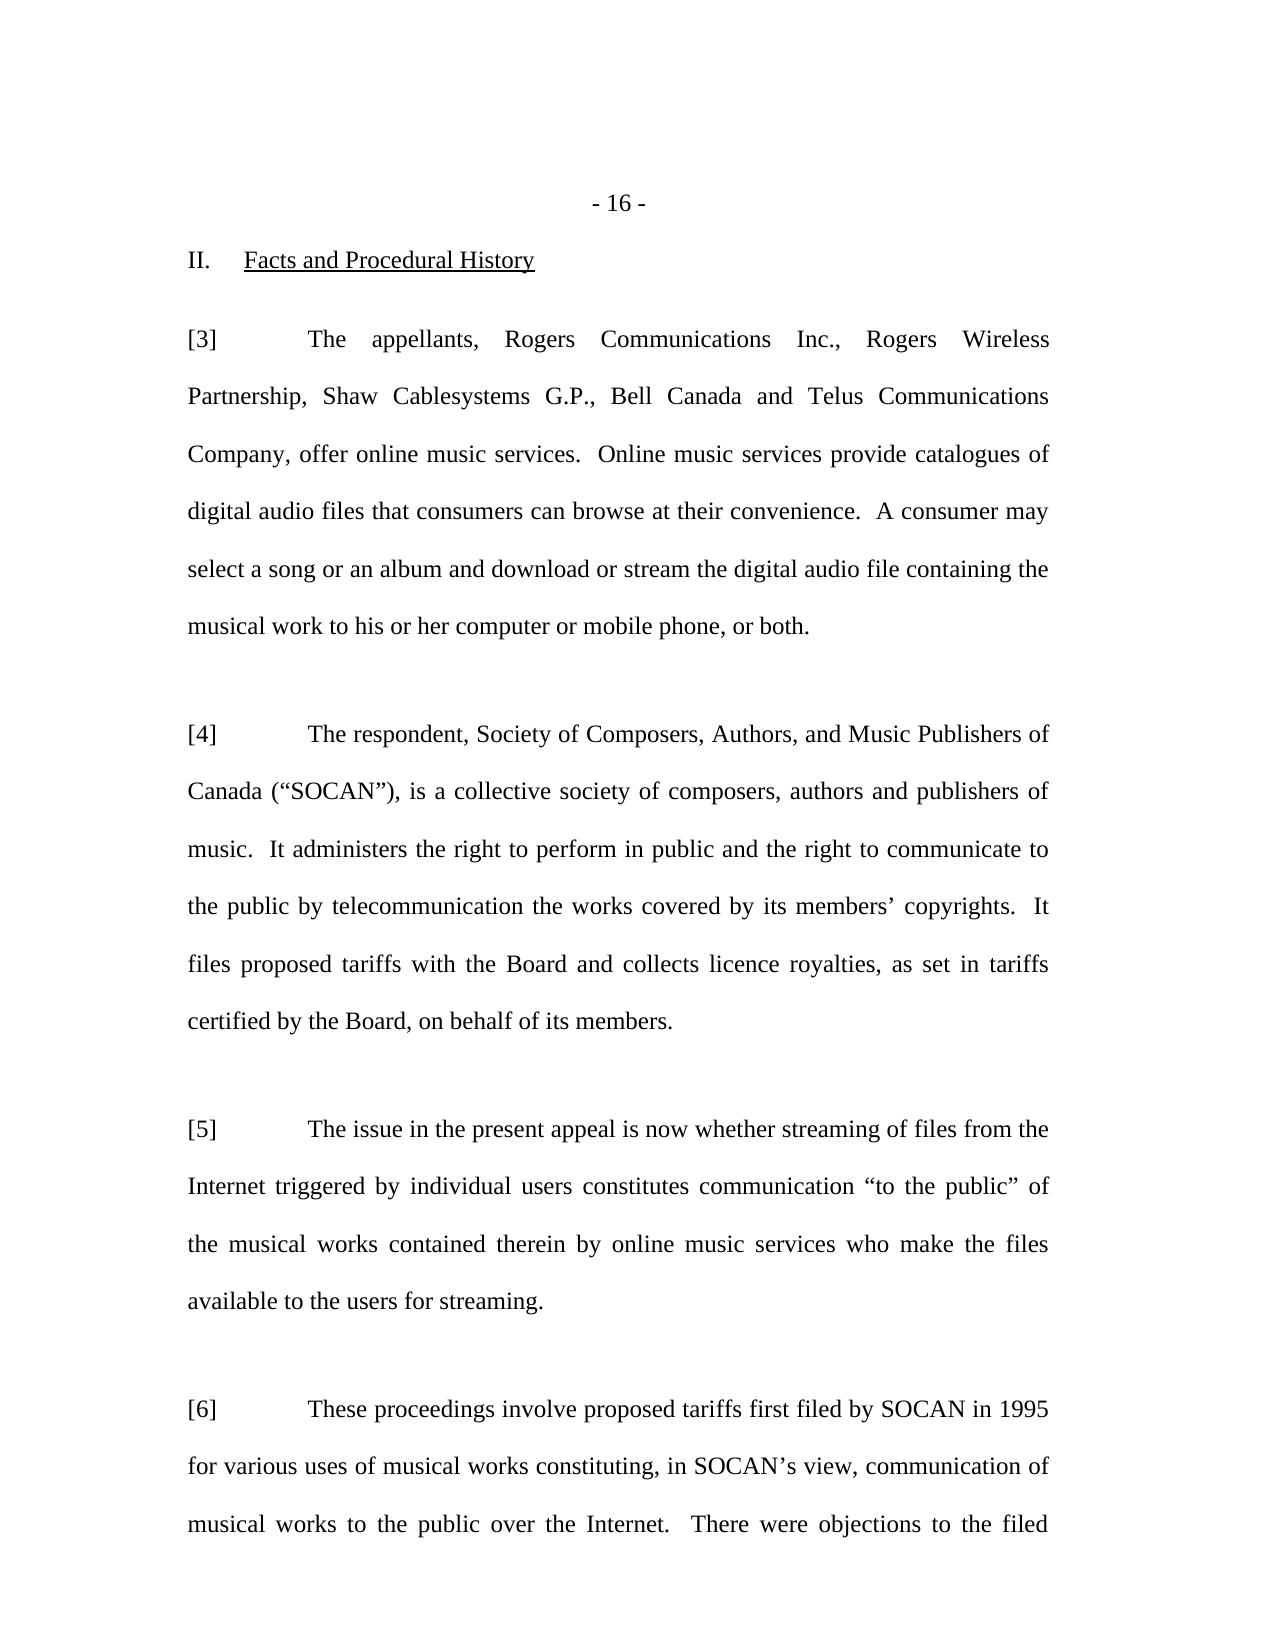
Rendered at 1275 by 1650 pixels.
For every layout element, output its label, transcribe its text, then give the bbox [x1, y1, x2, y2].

text The respondent, Society of Composers, Authors, and Music Publishers of Canada (“SOCAN”), is a collective society of composers, authors and publishers of music. It administers the right to perform in public and the right to communicate to the public by telecommunication the works covered by its members’ copyrights. It files proposed tariffs with the Board and collects licence royalties, as set in tariffs certified by the Board, on behalf of its members. [187, 719, 1050, 1035]
text The issue in the present appeal is now whether streaming of files from the Internet triggered by individual users constitutes communication “to the public” of the musical works contained therein by online music services who make the files available to the users for streaming. [187, 1114, 1050, 1315]
title II. Facts and Procedural History [187, 245, 1050, 274]
text The appellants, Rogers Communications Inc., Rogers Wireless Partnership, Shaw Cablesystems G.P., Bell Canada and Telus Communications Company, offer online music services. Online music services provide catalogues of digital audio files that consumers can browse at their convenience. A consumer may select a song or an album and download or stream the digital audio file containing the musical work to his or her computer or mobile phone, or both. [187, 324, 1050, 640]
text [187, 1394, 1050, 1538]
